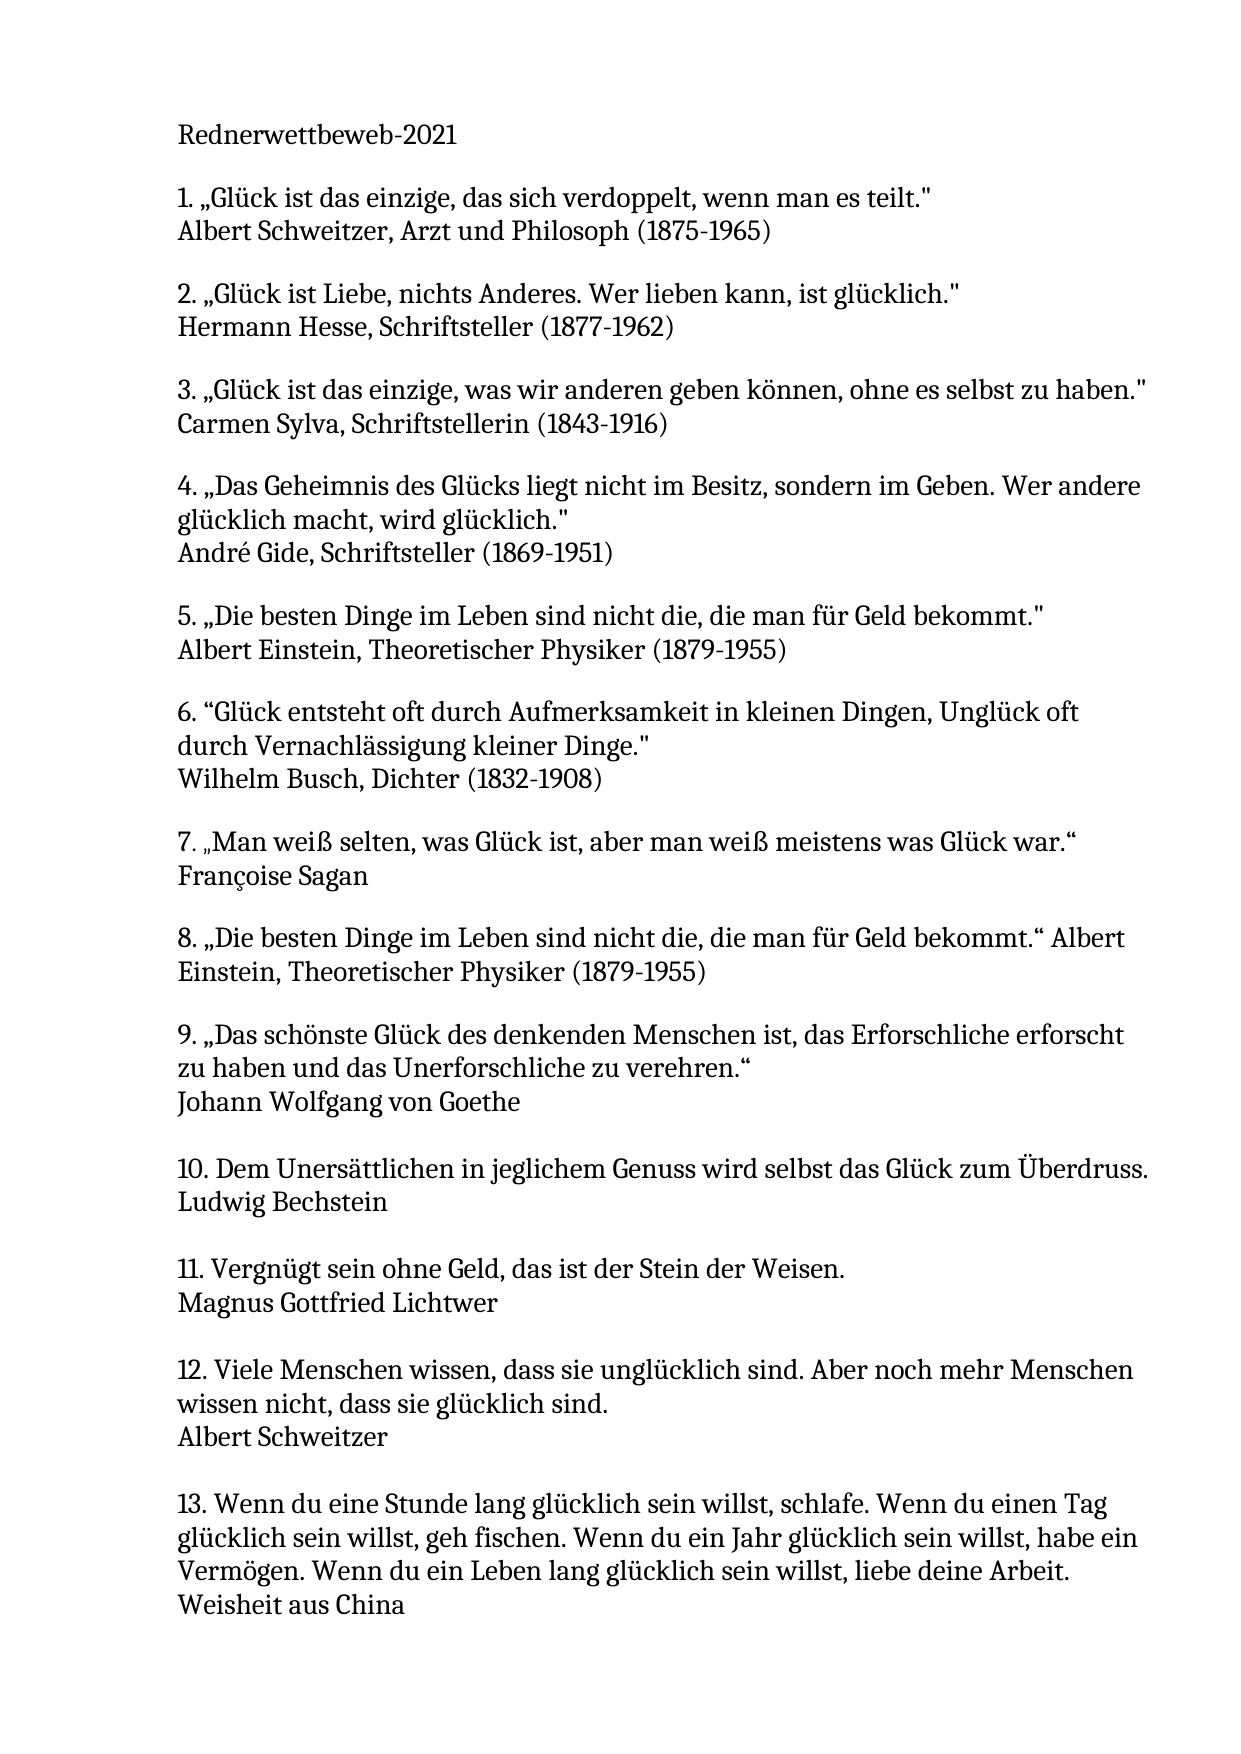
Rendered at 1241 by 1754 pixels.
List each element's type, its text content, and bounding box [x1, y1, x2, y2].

text 6. “Glück entsteht oft durch Aufmerksamkeit in kleinen Dingen, Unglück oft durch Vernachlässigung kleiner Dinge." Wilhelm Busch, Dichter (1832-1908) [177, 696, 1152, 796]
text Ludwig Bechstein [177, 1186, 1152, 1219]
text 9. „Das schönste Glück des denkenden Menschen ist, das Erforschliche erforscht zu haben und das Unerforschliche zu verehren.“ [177, 1018, 1152, 1085]
text Magnus Gottfried Lichtwer [177, 1286, 1152, 1320]
text Weisheit aus China [177, 1588, 1152, 1622]
text 10. Dem Unersättlichen in jeglichem Genuss wird selbst das Glück zum Überdruss. [177, 1152, 1152, 1186]
text 7. „Man weiß selten, was Glück ist, aber man weiß meistens was Glück war.“ Françoise Sagan [177, 825, 1152, 892]
text 2. „Glück ist Liebe, nichts Anderes. Wer lieben kann, ist glücklich." Hermann Hesse, Schriftsteller (1877-1962) [177, 277, 1152, 344]
text 5. „Die besten Dinge im Leben sind nicht die, die man für Geld bekommt." Albert Einstein, Theoretischer Physiker (1879-1955) [177, 599, 1152, 666]
text Albert Schweitzer [177, 1420, 1152, 1454]
text 13. Wenn du eine Stunde lang glücklich sein willst, schlafe. Wenn du einen Tag glücklich sein willst, geh fischen. Wenn du ein Jahr glücklich sein willst, habe ein Vermögen. Wenn du ein Leben lang glücklich sein willst, liebe deine Arbeit. [177, 1487, 1152, 1588]
text 3. „Glück ist das einzige, was wir anderen geben können, ohne es selbst zu haben." Carmen Sylva, Schriftstellerin (1843-1916) [177, 373, 1152, 440]
text 8. „Die besten Dinge im Leben sind nicht die, die man für Geld bekommt.“ Albert Einstein, Theoretischer Physiker (1879-1955) [177, 922, 1152, 989]
text Johann Wolfgang von Goethe [177, 1085, 1152, 1118]
text Rednerwettbeweb-2021 [177, 118, 1152, 152]
text 11. Vergnügt sein ohne Geld, das ist der Stein der Weisen. [177, 1253, 1152, 1286]
text 1. „Glück ist das einzige, das sich verdoppelt, wenn man es teilt." Albert Schweitzer, Arzt und Philosoph (1875-1965) [177, 181, 1152, 248]
text 4. „Das Geheimnis des Glücks liegt nicht im Besitz, sondern im Geben. Wer andere glücklich macht, wird glücklich." André Gide, Schriftsteller (1869-1951) [177, 469, 1152, 570]
text 12. Viele Menschen wissen, dass sie unglücklich sind. Aber noch mehr Menschen wissen nicht, dass sie glücklich sind. [177, 1353, 1152, 1420]
